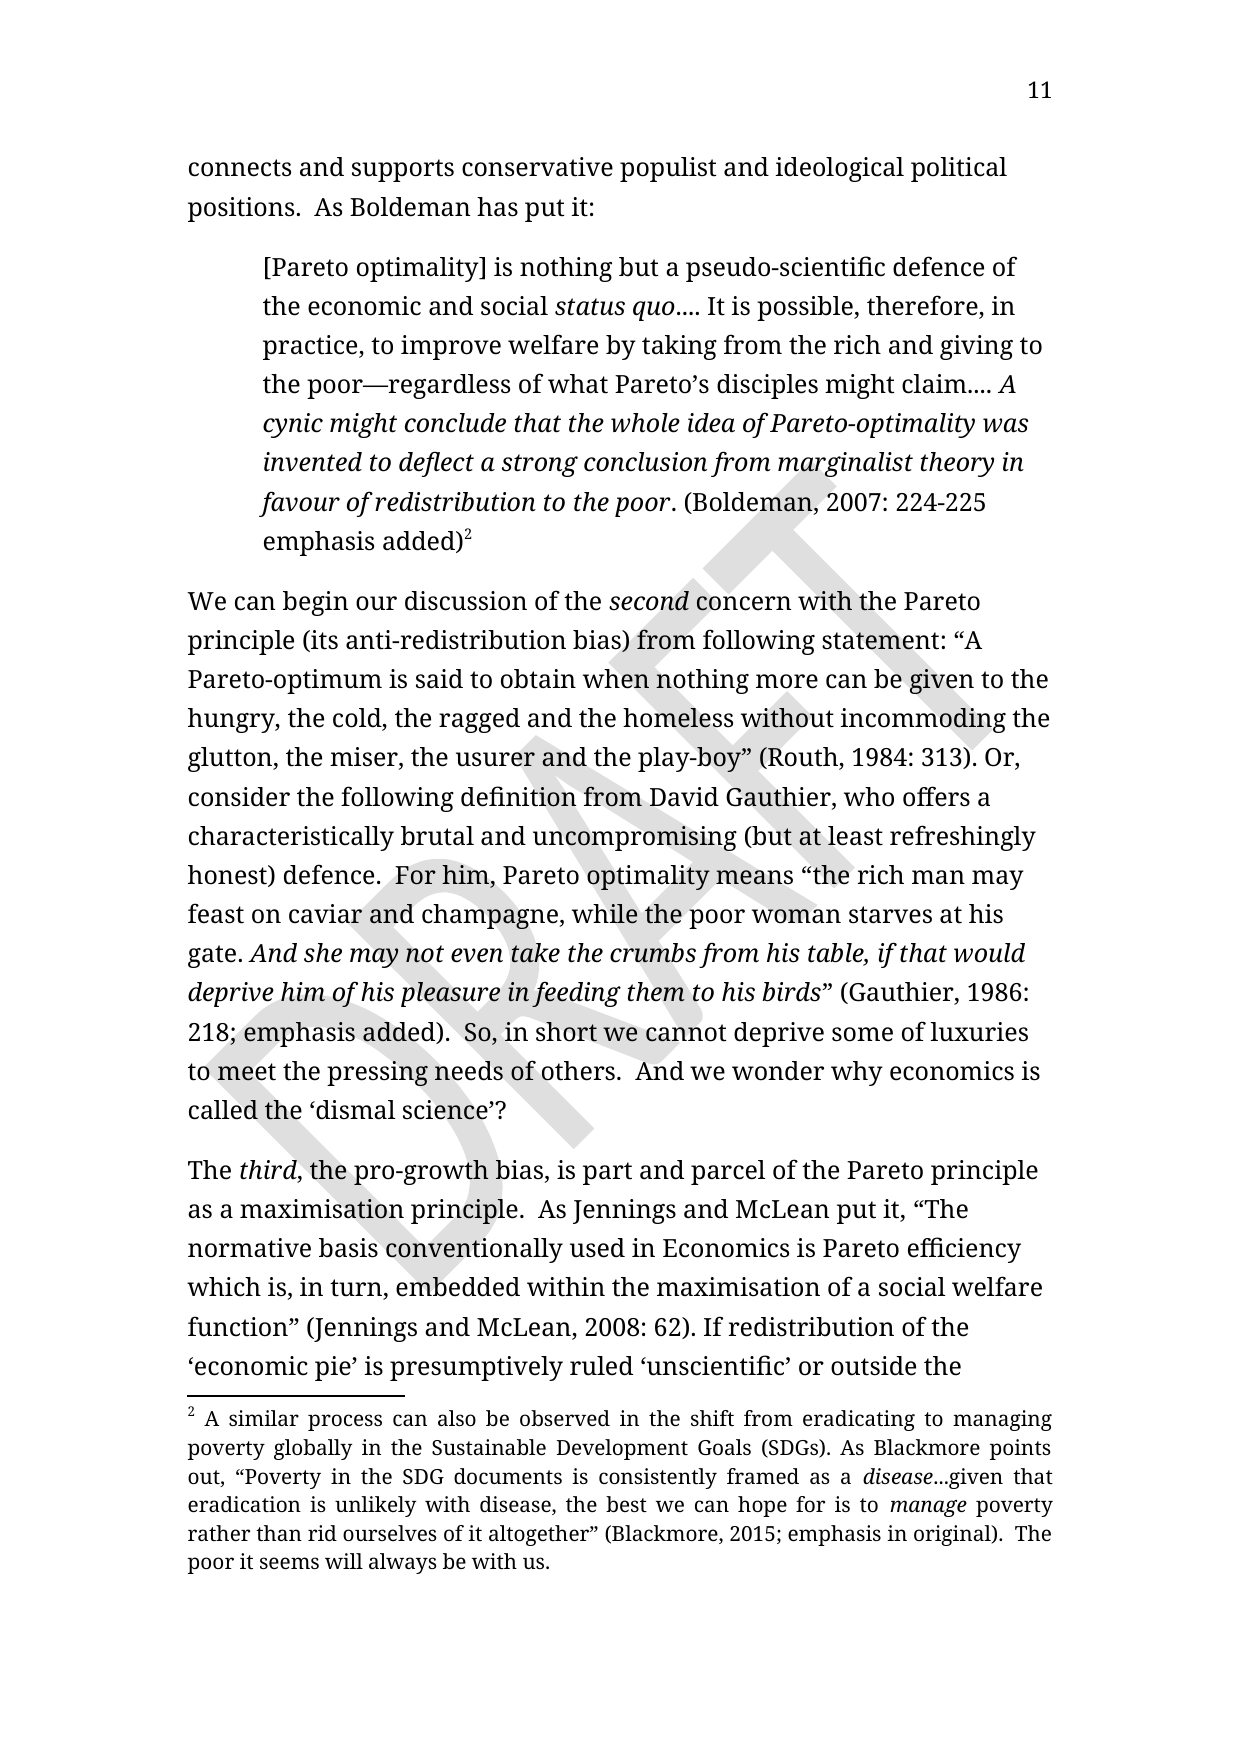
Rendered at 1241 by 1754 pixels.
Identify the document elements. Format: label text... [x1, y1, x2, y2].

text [187, 1152, 1053, 1382]
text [187, 150, 1053, 223]
text [Pareto optimality] is nothing but a pseudo-scientific defence of the economic and social status quo.... It is possible, therefore, in practice, to improve welfare by taking from the rich and giving to the poor—regardless of what Pareto’s disciples might claim.... A cynic might conclude that the whole idea of Pareto-optimality was invented to deflect a strong conclusion from marginalist theory in favour of redistribution to the poor. (Boldeman, 2007: 224-225 emphasis added) [262, 249, 1053, 557]
text We can begin our discussion of the second concern with the Pareto principle (its anti-redistribution bias) from following statement: “A Pareto-optimum is said to obtain when nothing more can be given to the hungry, the cold, the ragged and the homeless without incommoding the glutton, the miser, the usurer and the play-boy” (Routh, 1984: 313). Or, consider the following definition from David Gauthier, who offers a characteristically brutal and uncompromising (but at least refreshingly honest) defence. For him, Pareto optimality means “the rich man may feast on caviar and champagne, while the poor woman starves at his gate. And she may not even take the crumbs from his table, if that would deprive him of his pleasure in feeding them to his birds” (Gauthier, 1986: 218; emphasis added). So, in short we cannot deprive some of luxuries to meet the pressing needs of others. And we wonder why economics is called the ‘dismal science’? [187, 583, 1053, 1127]
